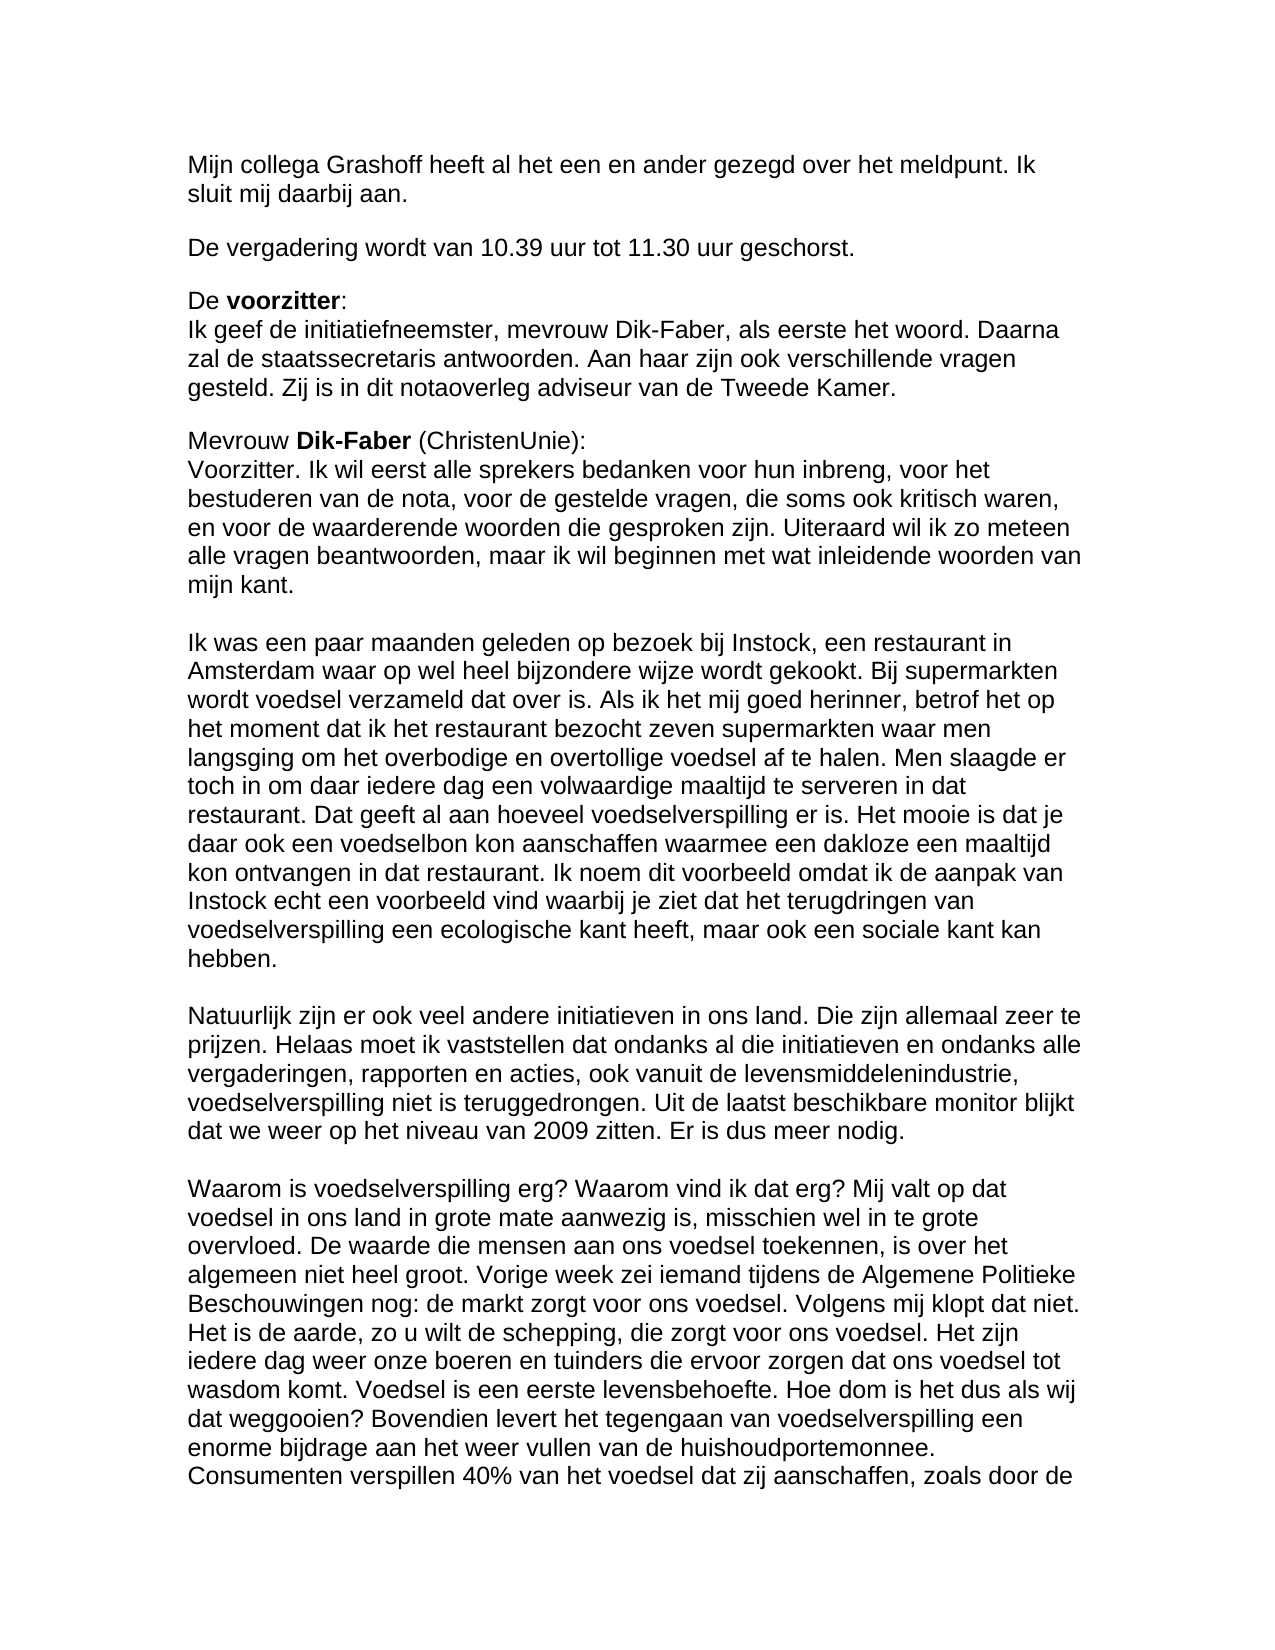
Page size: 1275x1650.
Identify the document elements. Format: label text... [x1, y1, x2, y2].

text De vergadering wordt van 10.39 uur tot 11.30 uur geschorst. [187, 232, 1087, 261]
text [187, 426, 1087, 1490]
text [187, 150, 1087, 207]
text De voorzitter: Ik geef de initiatiefneemster, mevrouw Dik-Faber, als eerste het woord. Daarna zal de staatssecretaris antwoorden. Aan haar zijn ook verschillende vragen gesteld. Zij is in dit notaoverleg adviseur van de Tweede Kamer. [187, 286, 1087, 401]
